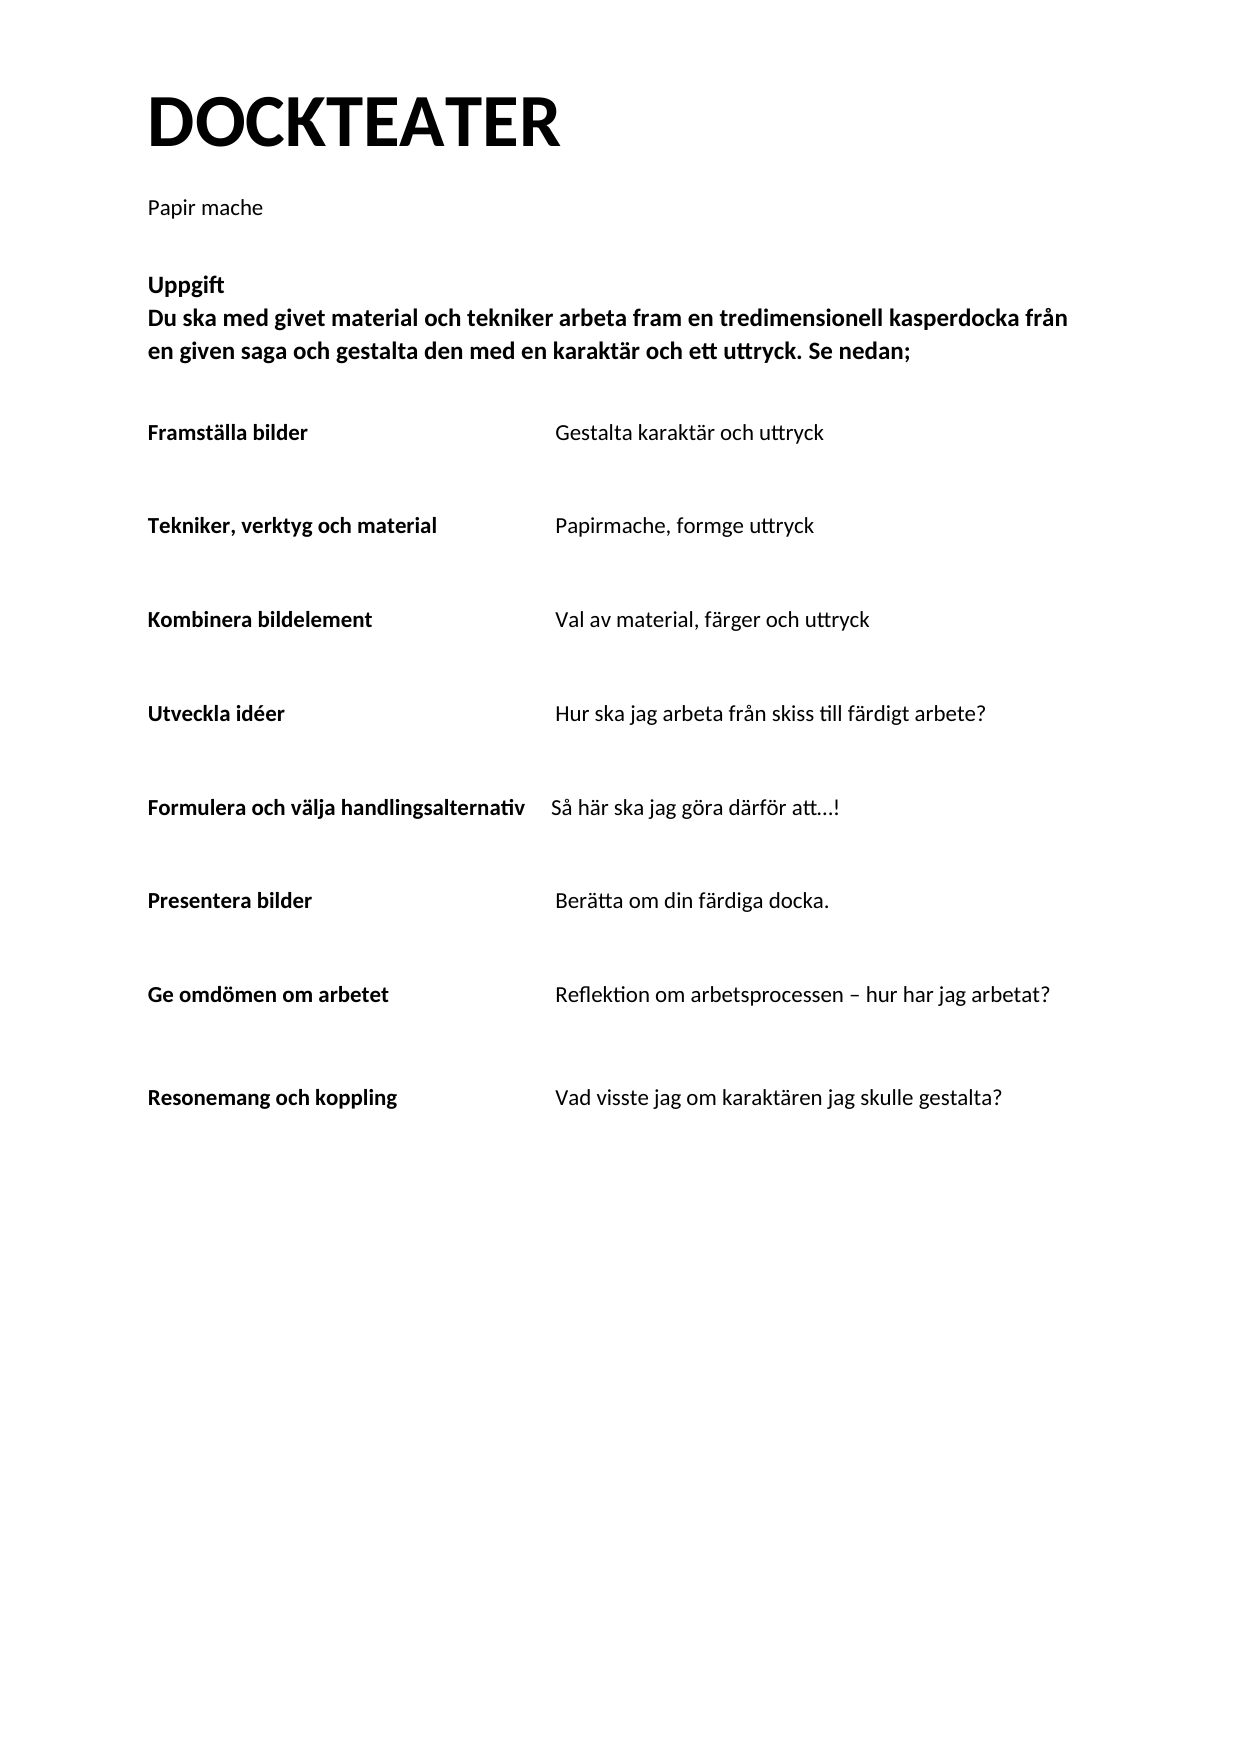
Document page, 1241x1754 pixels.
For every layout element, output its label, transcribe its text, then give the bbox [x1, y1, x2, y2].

text Uppgift Du ska med givet material och tekniker arbeta fram en tredimensionell kasperdocka från en given saga och gestalta den med en karaktär och ett uttryck. Se nedan; [148, 221, 1093, 366]
text Formulera och välja handlingsalternativ Så här ska jag göra därför att…! [148, 793, 1093, 821]
text Resonemang och koppling Vad visste jag om karaktären jag skulle gestalta? [148, 1074, 1093, 1111]
text Kombinera bildelement Val av material, färger och uttryck [148, 605, 1093, 633]
text Framställa bilder Gestalta karaktär och uttryck [148, 385, 1093, 446]
text Ge omdömen om arbetet Reflektion om arbetsprocessen – hur har jag arbetat? [148, 980, 1093, 1008]
text Presentera bilder Berätta om din färdiga docka. [148, 886, 1093, 914]
text Utveckla idéer Hur ska jag arbeta från skiss till färdigt arbete? [148, 699, 1093, 727]
text Tekniker, verktyg och material Papirmache, formge uttryck [148, 511, 1093, 539]
